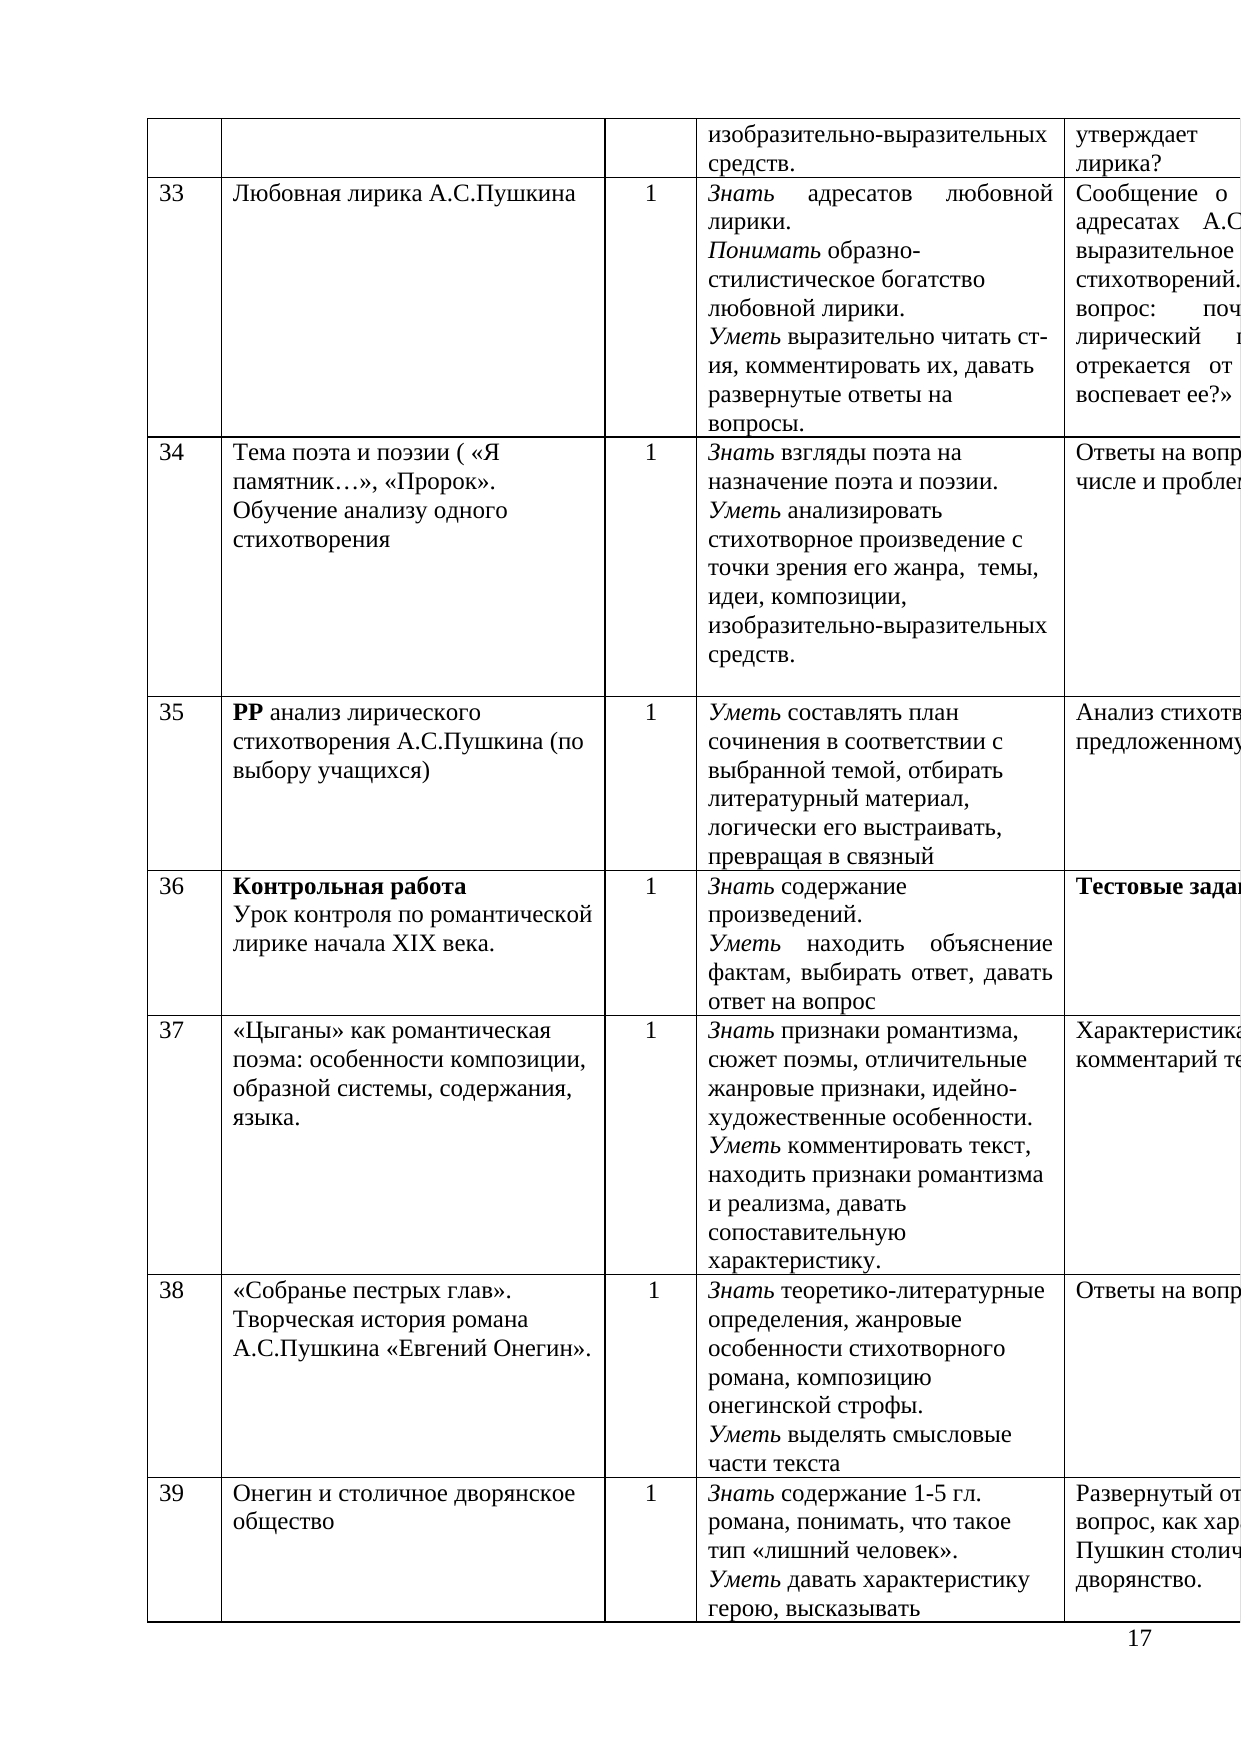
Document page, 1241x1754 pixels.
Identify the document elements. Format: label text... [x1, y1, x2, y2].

table_cell Тема поэта и поэзии ( «Я памятник…», «Пророк». Обучение анализу одного стихотворения [222, 438, 604, 696]
table_cell Характеристика героев, комментарий текста. [1065, 1016, 1240, 1274]
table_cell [697, 1478, 1064, 1621]
table_cell Любовная лирика А.С.Пушкина [222, 178, 604, 436]
table_cell РР анализ лирического стихотворения А.С.Пушкина (по выбору учащихся) [222, 697, 604, 870]
table_cell 1 [606, 1275, 696, 1477]
table_cell Знать признаки романтизма, сюжет поэмы, отличительные жанровые признаки, идейно-художественные особенности. Уметь комментировать текст, находить признаки романтизма и реализма, давать сопоставительную характеристику. [697, 1016, 1064, 1274]
table_cell Ответы на вопросы, в том числе и проблемные [1065, 438, 1240, 696]
table_cell 36 [148, 871, 221, 1014]
table_cell 1 [606, 119, 696, 177]
table_cell Ответы на вопросы [1065, 1275, 1240, 1477]
table_cell Знать адресатов любовной лирики. Понимать образно-стилистическое богатство любовной лирики. Уметь выразительно читать ст-ия, комментировать их, давать развернутые ответы на вопросы. [697, 178, 1064, 436]
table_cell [1065, 119, 1240, 177]
table_cell 1 [606, 871, 696, 1014]
table_cell Сообщение о любовных адресатах А.С.Пушкина, выразительное чтение стихотворений. Ответ на вопрос: почему же лирический герой не отрекается от любви, а воспевает ее?» [1065, 178, 1240, 436]
table_cell «Цыганы» как романтическая поэма: особенности композиции, образной системы, содержания, языка. [222, 1016, 604, 1274]
table_cell 35 [148, 697, 221, 870]
table_cell Знать содержание произведений. Уметь находить объяснение фактам, выбирать ответ, давать ответ на вопрос [697, 871, 1064, 1014]
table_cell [697, 119, 1064, 177]
table_cell 1 [606, 438, 696, 696]
table_cell Знать теоретико-литературные определения, жанровые особенности стихотворного романа, композицию онегинской строфы. Уметь выделять смысловые части текста [697, 1275, 1064, 1477]
table_cell 1 [606, 697, 696, 870]
table_cell 1 [606, 178, 696, 436]
table_cell 1 [606, 1478, 696, 1621]
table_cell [222, 119, 604, 177]
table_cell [1065, 1478, 1240, 1621]
table_cell 1 [606, 1016, 696, 1274]
table_cell 34 [148, 438, 221, 696]
table_cell Знать взгляды поэта на назначение поэта и поэзии. Уметь анализировать стихотворное произведение с точки зрения его жанра, темы, идеи, композиции, изобразительно-выразительных средств. [697, 438, 1064, 696]
table_cell 33 [148, 178, 221, 436]
table_cell 39 [148, 1478, 221, 1621]
table_cell Уметь составлять план сочинения в соответствии с выбранной темой, отбирать литературный материал, логически его выстраивать, превращая в связный [697, 697, 1064, 870]
table_cell Тестовые задания [1065, 871, 1240, 1014]
table_cell Анализ стихотворения по предложенному плану [1065, 697, 1240, 870]
table_cell Контрольная работа Урок контроля по романтической лирике начала ХIХ века. [222, 871, 604, 1014]
table_cell 32 [148, 119, 221, 177]
table_cell 37 [148, 1016, 221, 1274]
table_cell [222, 1478, 604, 1621]
table_cell 38 [148, 1275, 221, 1477]
table_cell «Собранье пестрых глав». Творческая история романа А.С.Пушкина «Евгений Онегин». [222, 1275, 604, 1477]
